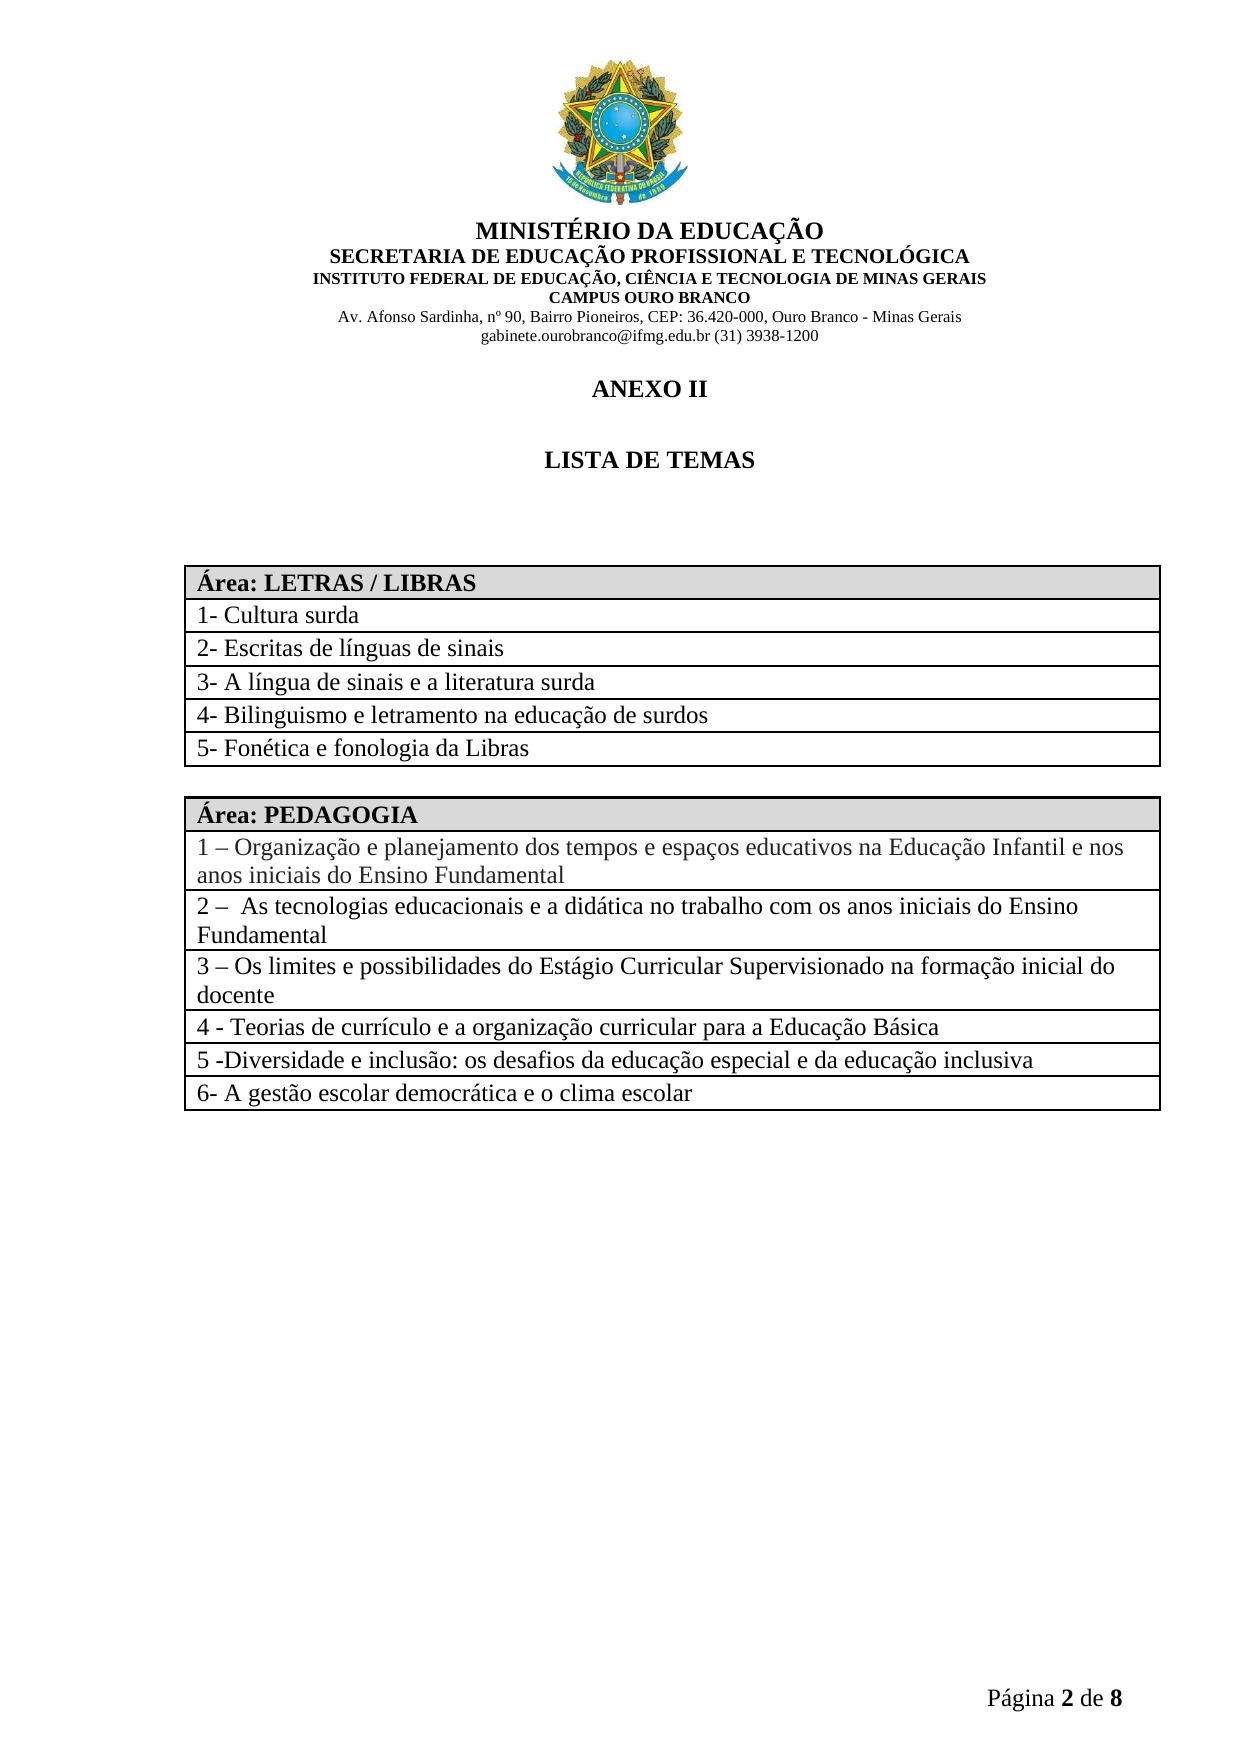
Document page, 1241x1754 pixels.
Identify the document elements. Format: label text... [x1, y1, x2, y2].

text LISTA DE TEMAS [177, 445, 1122, 474]
table_header Área: LETRAS / LIBRAS [186, 567, 1159, 598]
table_cell 1- Cultura surda [186, 600, 1159, 631]
table_cell 2 – As tecnologias educacionais e a didática no trabalho com os anos iniciais do Ensino Fundamental [186, 891, 1159, 949]
table_cell 1 – Organização e planejamento dos tempos e espaços educativos na Educação Infantil e nos anos iniciais do Ensino Fundamental [186, 832, 1159, 889]
table_cell 3 – Os limites e possibilidades do Estágio Curricular Supervisionado na formação inicial do docente [186, 951, 1159, 1008]
table_cell 6- A gestão escolar democrática e o clima escolar [186, 1077, 1159, 1108]
table_cell 3- A língua de sinais e a literatura surda [186, 667, 1159, 698]
table_cell 5 -Diversidade e inclusão: os desafios da educação especial e da educação inclusiva [186, 1044, 1159, 1075]
table_cell 5- Fonética e fonologia da Libras [186, 733, 1159, 764]
table_cell 2- Escritas de línguas de sinais [186, 633, 1159, 664]
table_cell 4- Bilinguismo e letramento na educação de surdos [186, 700, 1159, 731]
table_cell 4 - Teorias de currículo e a organização curricular para a Educação Básica [186, 1011, 1159, 1042]
text ANEXO II [177, 374, 1122, 403]
picture [552, 60, 688, 205]
table_header Área: PEDAGOGIA [186, 799, 1159, 830]
